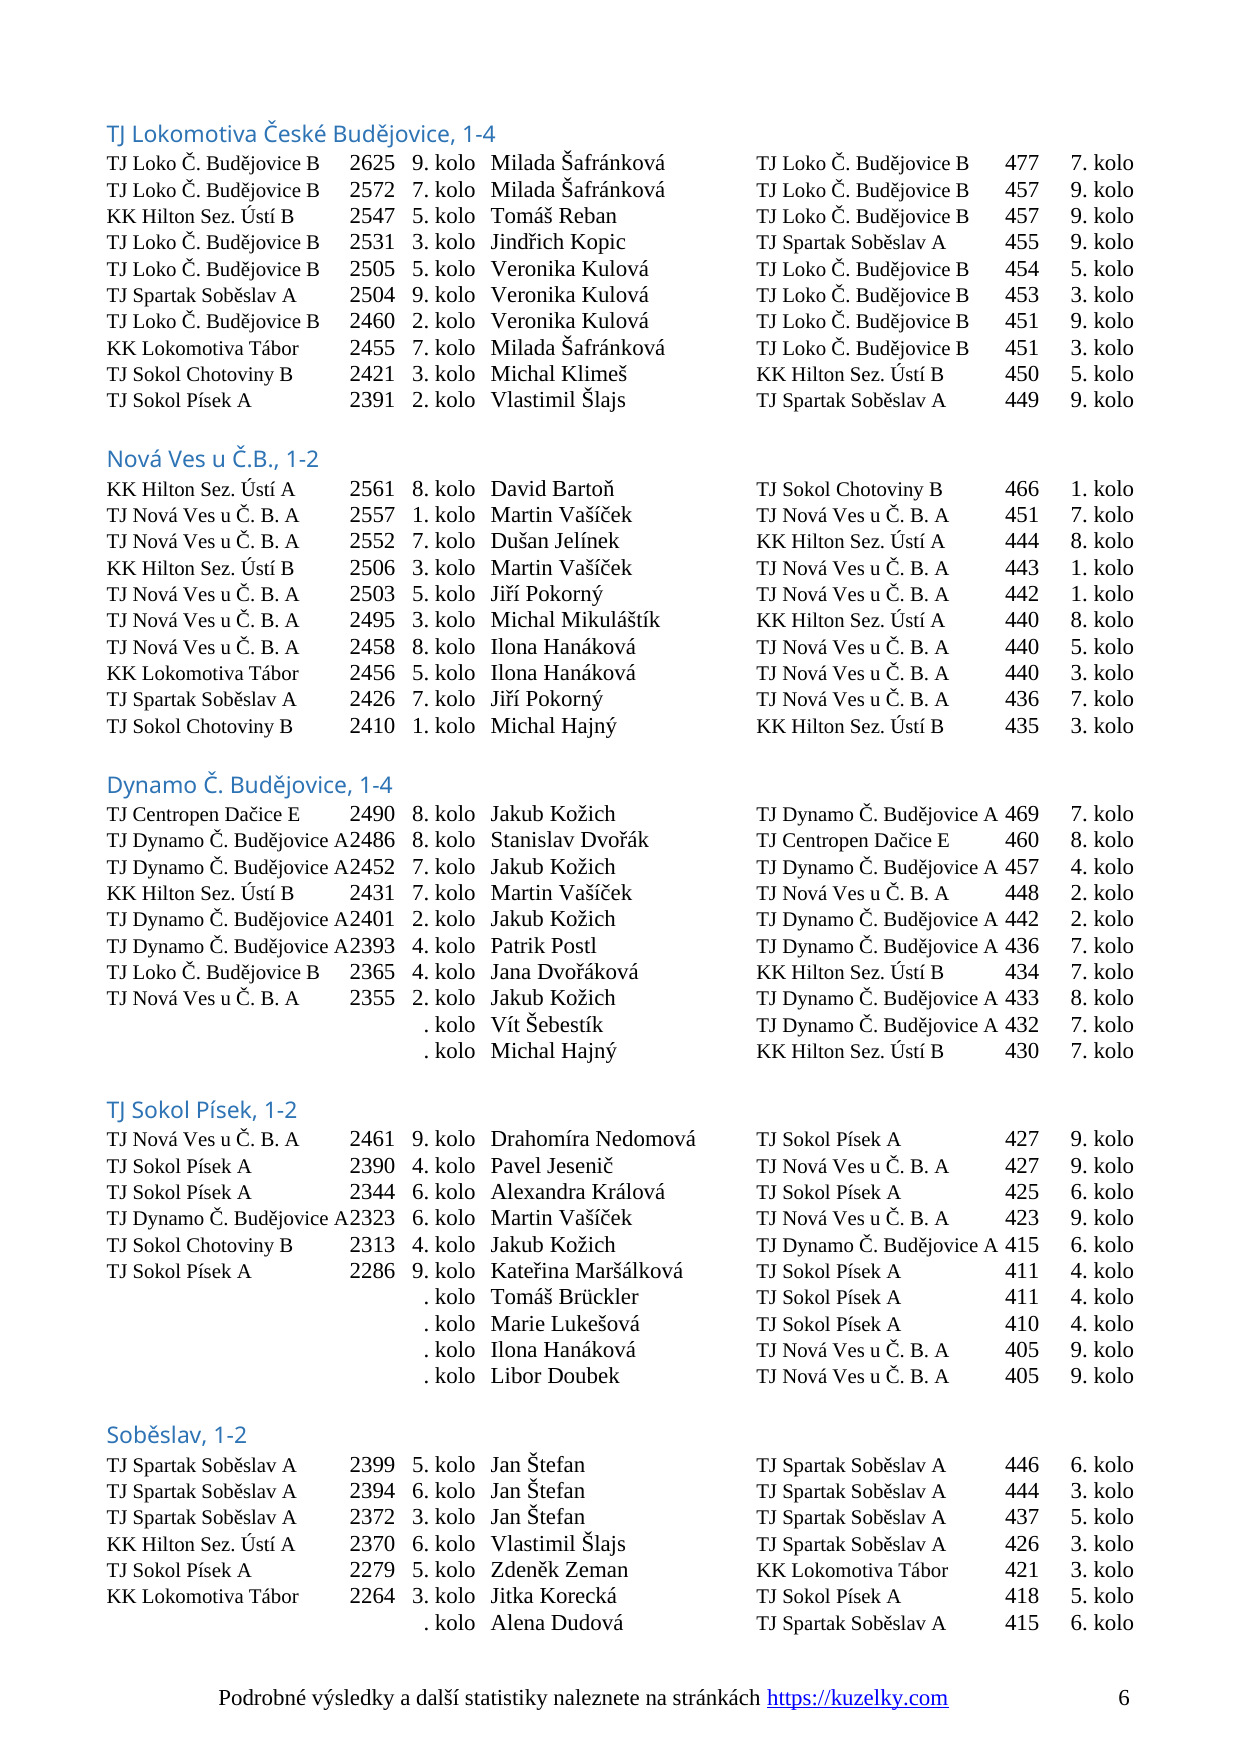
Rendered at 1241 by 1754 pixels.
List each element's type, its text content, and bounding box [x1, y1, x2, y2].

text TJ Dynamo Č. Budějovice A 2401 2. kolo Jakub Kožich TJ Dynamo Č. Budějovice A 442 2. kolo [106, 905, 1134, 932]
text . kolo Alena Dudová TJ Spartak Soběslav A 415 6. kolo [106, 1609, 1134, 1635]
subtitle Dynamo Č. Budějovice, 1-4 [106, 769, 1134, 800]
text . kolo Ilona Hanáková TJ Nová Ves u Č. B. A 405 9. kolo [106, 1336, 1134, 1362]
text TJ Nová Ves u Č. B. A 2458 8. kolo Ilona Hanáková TJ Nová Ves u Č. B. A 440 5. kolo [106, 633, 1134, 659]
text TJ Dynamo Č. Budějovice A 2486 8. kolo Stanislav Dvořák TJ Centropen Dačice E 460 8. kolo [106, 826, 1134, 853]
text TJ Dynamo Č. Budějovice A 2393 4. kolo Patrik Postl TJ Dynamo Č. Budějovice A 436 7. kolo [106, 932, 1134, 958]
text TJ Loko Č. Budějovice B 2572 7. kolo Milada Šafránková TJ Loko Č. Budějovice B 457 9. kolo [106, 176, 1134, 202]
text TJ Spartak Soběslav A 2372 3. kolo Jan Štefan TJ Spartak Soběslav A 437 5. kolo [106, 1503, 1134, 1530]
subtitle TJ Sokol Písek, 1-2 [106, 1094, 1134, 1125]
text TJ Loko Č. Budějovice B 2505 5. kolo Veronika Kulová TJ Loko Č. Budějovice B 454 5. kolo [106, 255, 1134, 281]
text TJ Nová Ves u Č. B. A 2495 3. kolo Michal Mikuláštík KK Hilton Sez. Ústí A 440 8. kolo [106, 606, 1134, 633]
text TJ Nová Ves u Č. B. A 2552 7. kolo Dušan Jelínek KK Hilton Sez. Ústí A 444 8. kolo [106, 527, 1134, 554]
text KK Hilton Sez. Ústí A 2561 8. kolo David Bartoň TJ Sokol Chotoviny B 466 1. kolo [106, 475, 1134, 501]
text TJ Nová Ves u Č. B. A 2461 9. kolo Drahomíra Nedomová TJ Sokol Písek A 427 9. kolo [106, 1125, 1134, 1152]
text . kolo Libor Doubek TJ Nová Ves u Č. B. A 405 9. kolo [106, 1362, 1134, 1389]
text . kolo Vít Šebestík TJ Dynamo Č. Budějovice A 432 7. kolo [106, 1011, 1134, 1037]
text TJ Sokol Písek A 2390 4. kolo Pavel Jesenič TJ Nová Ves u Č. B. A 427 9. kolo [106, 1152, 1134, 1178]
text . kolo Tomáš Brückler TJ Sokol Písek A 411 4. kolo [106, 1283, 1134, 1310]
text TJ Loko Č. Budějovice B 2460 2. kolo Veronika Kulová TJ Loko Č. Budějovice B 451 9. kolo [106, 307, 1134, 334]
text TJ Loko Č. Budějovice B 2625 9. kolo Milada Šafránková TJ Loko Č. Budějovice B 477 7. kolo [106, 149, 1134, 176]
text KK Lokomotiva Tábor 2455 7. kolo Milada Šafránková TJ Loko Č. Budějovice B 451 3. kolo [106, 334, 1134, 360]
text KK Lokomotiva Tábor 2456 5. kolo Ilona Hanáková TJ Nová Ves u Č. B. A 440 3. kolo [106, 659, 1134, 686]
text TJ Sokol Písek A 2286 9. kolo Kateřina Maršálková TJ Sokol Písek A 411 4. kolo [106, 1257, 1134, 1283]
text TJ Sokol Chotoviny B 2313 4. kolo Jakub Kožich TJ Dynamo Č. Budějovice A 415 6. kolo [106, 1231, 1134, 1257]
text KK Hilton Sez. Ústí B 2547 5. kolo Tomáš Reban TJ Loko Č. Budějovice B 457 9. kolo [106, 202, 1134, 228]
text KK Hilton Sez. Ústí A 2370 6. kolo Vlastimil Šlajs TJ Spartak Soběslav A 426 3. kolo [106, 1530, 1134, 1556]
subtitle Nová Ves u Č.B., 1-2 [106, 443, 1134, 475]
text TJ Sokol Písek A 2344 6. kolo Alexandra Králová TJ Sokol Písek A 425 6. kolo [106, 1178, 1134, 1204]
text TJ Nová Ves u Č. B. A 2503 5. kolo Jiří Pokorný TJ Nová Ves u Č. B. A 442 1. kolo [106, 580, 1134, 606]
subtitle TJ Lokomotiva České Budějovice, 1-4 [106, 118, 1134, 149]
text TJ Sokol Chotoviny B 2421 3. kolo Michal Klimeš KK Hilton Sez. Ústí B 450 5. kolo [106, 360, 1134, 387]
text TJ Centropen Dačice E 2490 8. kolo Jakub Kožich TJ Dynamo Č. Budějovice A 469 7. kolo [106, 800, 1134, 826]
text TJ Spartak Soběslav A 2399 5. kolo Jan Štefan TJ Spartak Soběslav A 446 6. kolo [106, 1451, 1134, 1477]
text TJ Spartak Soběslav A 2504 9. kolo Veronika Kulová TJ Loko Č. Budějovice B 453 3. kolo [106, 281, 1134, 307]
text TJ Dynamo Č. Budějovice A 2452 7. kolo Jakub Kožich TJ Dynamo Č. Budějovice A 457 4. kolo [106, 853, 1134, 879]
text TJ Dynamo Č. Budějovice A 2323 6. kolo Martin Vašíček TJ Nová Ves u Č. B. A 423 9. kolo [106, 1204, 1134, 1231]
text TJ Spartak Soběslav A 2394 6. kolo Jan Štefan TJ Spartak Soběslav A 444 3. kolo [106, 1477, 1134, 1503]
text KK Hilton Sez. Ústí B 2431 7. kolo Martin Vašíček TJ Nová Ves u Č. B. A 448 2. kolo [106, 879, 1134, 905]
text TJ Sokol Chotoviny B 2410 1. kolo Michal Hajný KK Hilton Sez. Ústí B 435 3. kolo [106, 712, 1134, 738]
text TJ Sokol Písek A 2391 2. kolo Vlastimil Šlajs TJ Spartak Soběslav A 449 9. kolo [106, 387, 1134, 413]
text TJ Spartak Soběslav A 2426 7. kolo Jiří Pokorný TJ Nová Ves u Č. B. A 436 7. kolo [106, 686, 1134, 712]
text . kolo Marie Lukešová TJ Sokol Písek A 410 4. kolo [106, 1310, 1134, 1336]
text TJ Loko Č. Budějovice B 2531 3. kolo Jindřich Kopic TJ Spartak Soběslav A 455 9. kolo [106, 228, 1134, 255]
text TJ Sokol Písek A 2279 5. kolo Zdeněk Zeman KK Lokomotiva Tábor 421 3. kolo [106, 1556, 1134, 1582]
text TJ Loko Č. Budějovice B 2365 4. kolo Jana Dvořáková KK Hilton Sez. Ústí B 434 7. kolo [106, 958, 1134, 984]
subtitle Soběslav, 1-2 [106, 1419, 1134, 1451]
text TJ Nová Ves u Č. B. A 2557 1. kolo Martin Vašíček TJ Nová Ves u Č. B. A 451 7. kolo [106, 501, 1134, 527]
text . kolo Michal Hajný KK Hilton Sez. Ústí B 430 7. kolo [106, 1037, 1134, 1063]
text KK Hilton Sez. Ústí B 2506 3. kolo Martin Vašíček TJ Nová Ves u Č. B. A 443 1. kolo [106, 554, 1134, 580]
text TJ Nová Ves u Č. B. A 2355 2. kolo Jakub Kožich TJ Dynamo Č. Budějovice A 433 8. kolo [106, 984, 1134, 1011]
text KK Lokomotiva Tábor 2264 3. kolo Jitka Korecká TJ Sokol Písek A 418 5. kolo [106, 1582, 1134, 1609]
